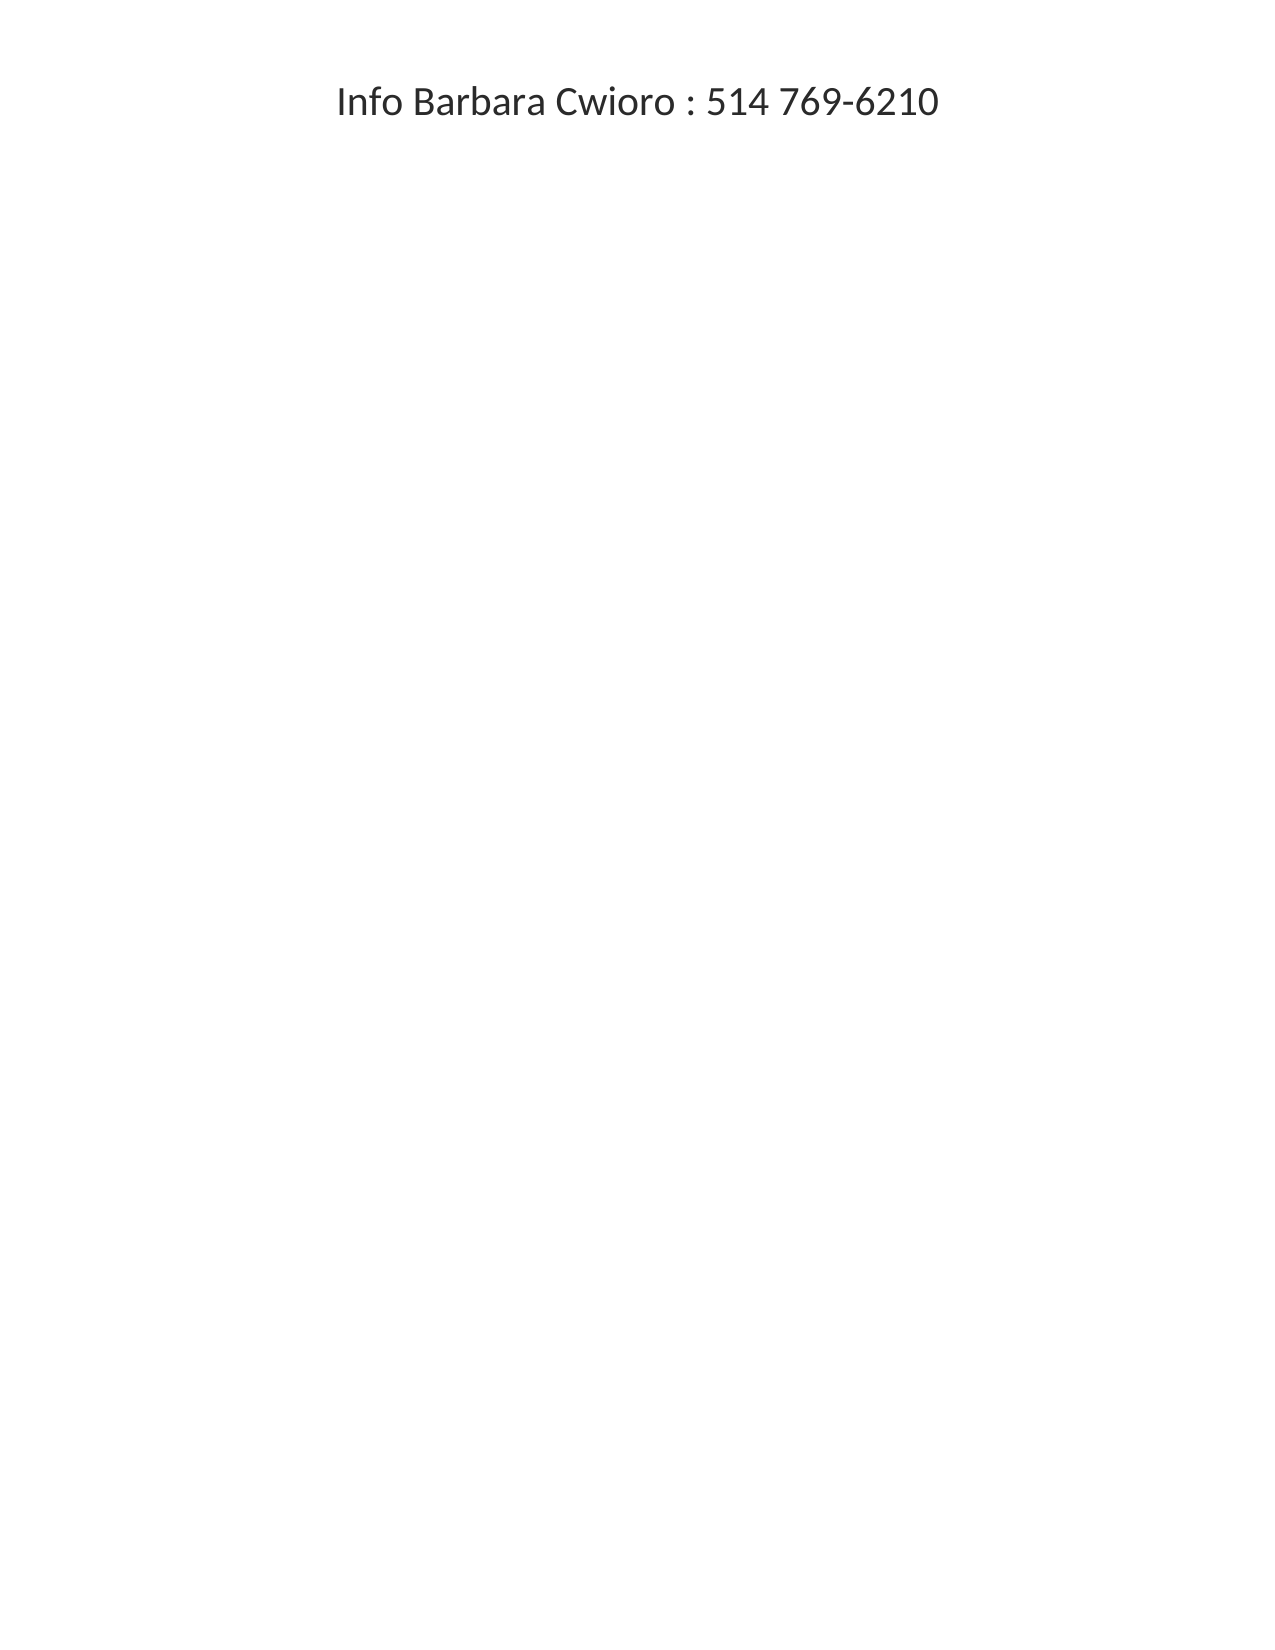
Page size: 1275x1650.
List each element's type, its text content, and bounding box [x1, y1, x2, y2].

text Info Barbara Cwioro : 514 769-6210 [75, 75, 1200, 126]
